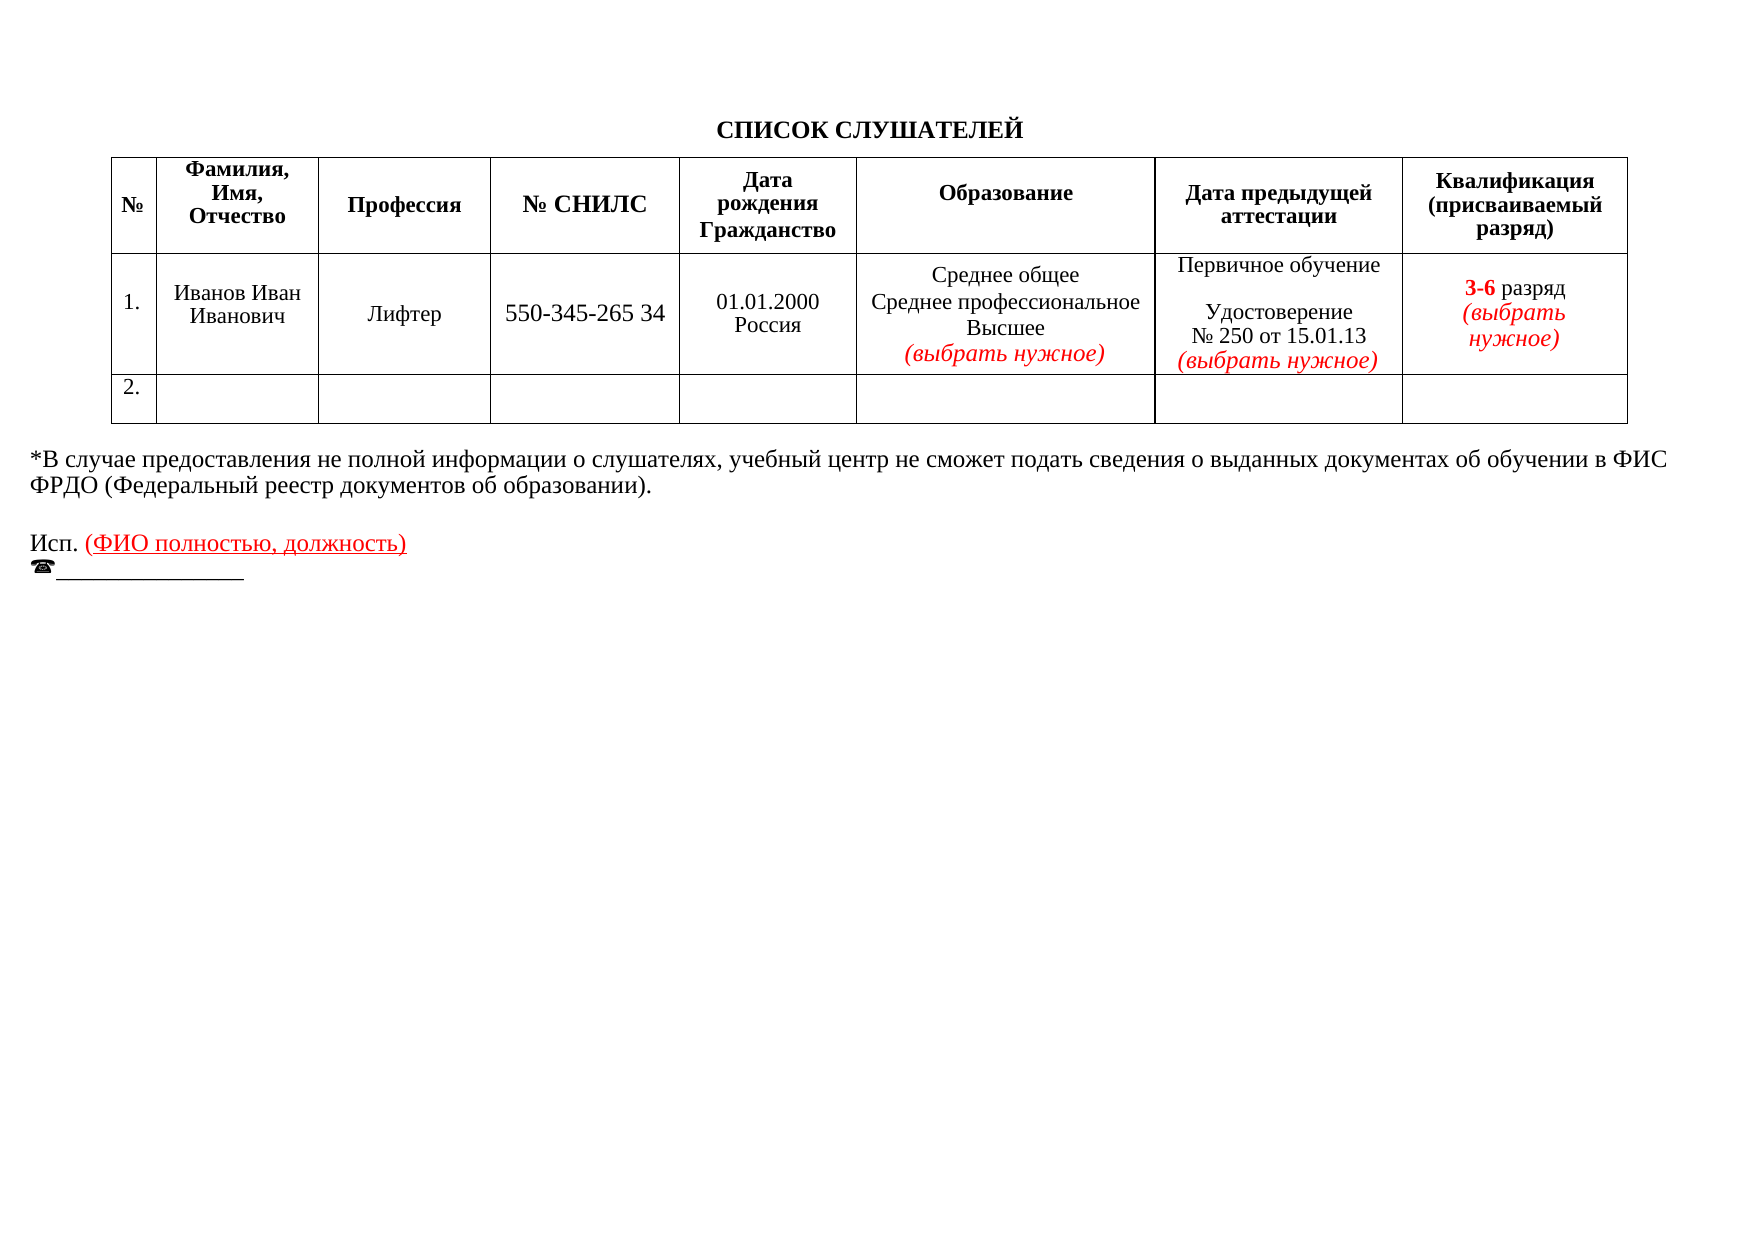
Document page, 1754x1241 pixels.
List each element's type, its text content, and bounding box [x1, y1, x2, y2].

table_header Профессия [319, 158, 490, 253]
table_header Фамилия, Имя, Отчество [157, 158, 318, 253]
table_cell [319, 375, 490, 423]
table_header Дата предыдущей аттестации [1156, 158, 1402, 253]
text СПИСОК СЛУШАТЕЛЕЙ [29, 118, 1709, 144]
table_cell 550-345-265 34 [491, 254, 679, 374]
table_cell [1403, 375, 1627, 423]
text Исп. (ФИО полностью, должность) [29, 528, 1709, 557]
table_header Образование [857, 158, 1154, 253]
text _______________ [29, 557, 1709, 582]
table_cell [112, 375, 156, 423]
table_cell 3-6 разряд (выбрать нужное) [1403, 254, 1627, 374]
table_cell [491, 375, 679, 423]
table_cell Среднее общее Среднее профессиональное Высшее (выбрать нужное) [857, 254, 1154, 374]
table_cell [157, 375, 318, 423]
text *В случае предоставления не полной информации о слушателях, учебный центр не сможет подать сведения о выданных документах об обучении в ФИС ФРДО (Федеральный реестр документов об образовании). [29, 447, 1709, 499]
table_cell 01.01.2000 Россия [680, 254, 856, 374]
table_header № СНИЛС [491, 158, 679, 253]
table_cell [680, 375, 856, 423]
table_cell [1156, 375, 1402, 423]
table_header № [112, 158, 156, 253]
table_cell Иванов Иван Иванович [157, 254, 318, 374]
table_cell Лифтер [319, 254, 490, 374]
table_cell [112, 254, 156, 374]
table_cell Первичное обучение Удостоверение № 250 от 15.01.13 (выбрать нужное) [1156, 254, 1402, 374]
table_header Квалификация (присваиваемый разряд) [1403, 158, 1627, 253]
table_header Дата рождения Гражданство [680, 158, 856, 253]
table_cell [857, 375, 1154, 423]
